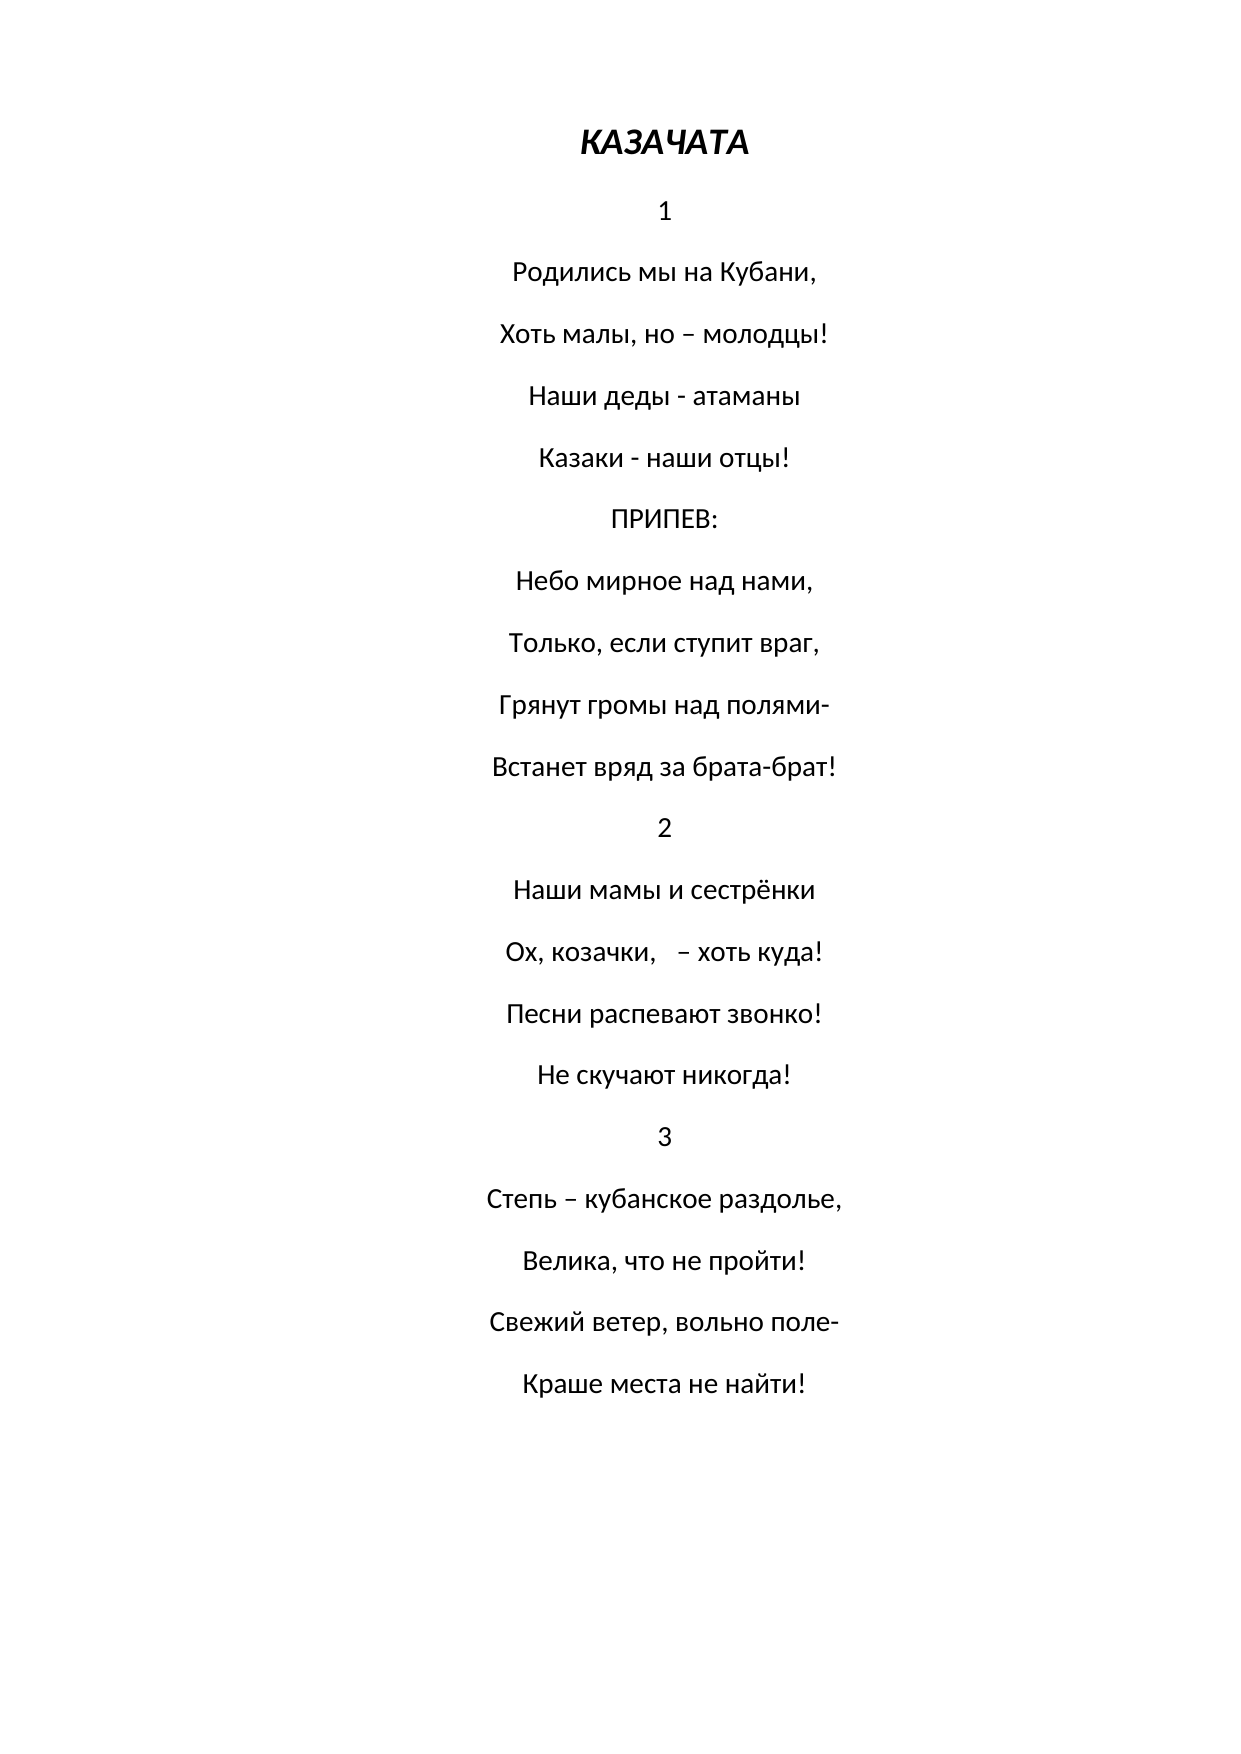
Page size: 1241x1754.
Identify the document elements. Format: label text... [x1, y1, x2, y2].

text Не скучают никогда! [177, 1056, 1152, 1092]
text 3 [177, 1118, 1152, 1154]
text Встанет вряд за брата-брат! [177, 748, 1152, 783]
text Хоть малы, но – молодцы! [177, 315, 1152, 351]
text Только, если ступит враг, [177, 624, 1152, 660]
text ПРИПЕВ: [177, 501, 1152, 536]
text Ох, козачки, – хоть куда! [177, 933, 1152, 968]
text 2 [177, 809, 1152, 845]
text Грянут громы над полями- [177, 686, 1152, 721]
text Родились мы на Кубани, [177, 253, 1152, 289]
text Степь – кубанское раздолье, [177, 1180, 1152, 1216]
text Свежий ветер, вольно поле- [177, 1303, 1152, 1339]
text Велика, что не пройти! [177, 1242, 1152, 1277]
text Небо мирное над нами, [177, 562, 1152, 598]
text Песни распевают звонко! [177, 995, 1152, 1030]
text Казаки - наши отцы! [177, 439, 1152, 474]
text 1 [177, 192, 1152, 227]
text КАЗАЧАТА [177, 118, 1152, 164]
text Наши мамы и сестрёнки [177, 871, 1152, 907]
text Краше места не найти! [177, 1365, 1152, 1401]
text Наши деды - атаманы [177, 377, 1152, 413]
